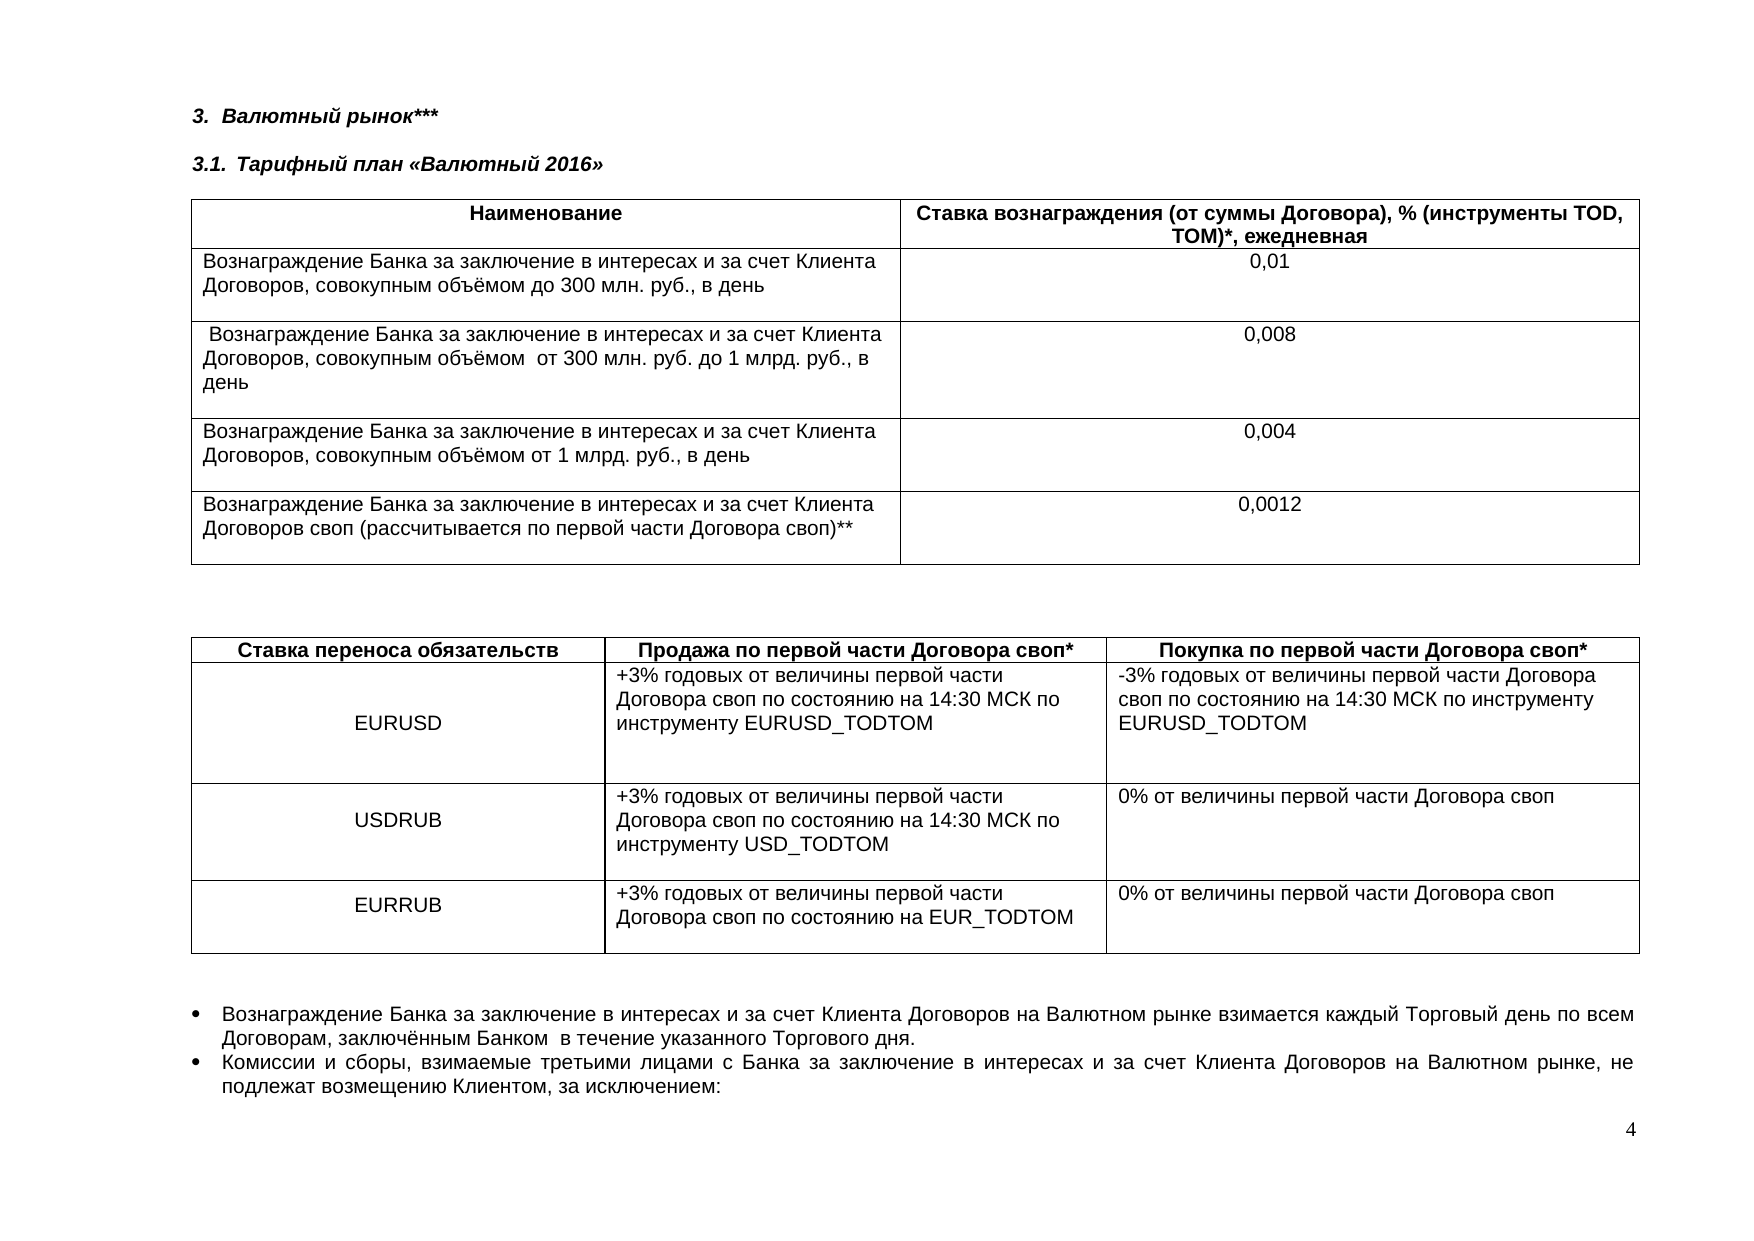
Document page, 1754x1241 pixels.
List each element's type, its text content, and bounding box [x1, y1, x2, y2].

table_header Ставка вознаграждения (от суммы Договора), % (инструменты TOD, TOM)*, ежедневная [901, 200, 1639, 248]
table_header Покупка по первой части Договора своп* [1107, 638, 1639, 662]
table_header Продажа по первой части Договора своп* [606, 638, 1106, 662]
list Тарифный план «Валютный 2016» [118, 151, 1636, 175]
table_cell +3% годовых от величины первой части Договора своп по состоянию на 14:30 МСК по инструменту EURUSD_TODTOM [606, 663, 1106, 783]
table_header Наименование [192, 200, 900, 248]
table_cell EURRUB [192, 881, 604, 953]
table_cell Вознаграждение Банка за заключение в интересах и за счет Клиента Договоров, совокупным объёмом до 300 млн. руб., в день [192, 249, 900, 321]
table_cell Вознаграждение Банка за заключение в интересах и за счет Клиента Договоров, совокупным объёмом от 300 млн. руб. до 1 млрд. руб., в день [192, 322, 900, 418]
table_cell 0% от величины первой части Договора своп [1107, 881, 1639, 953]
table_cell Вознаграждение Банка за заключение в интересах и за счет Клиента Договоров, совокупным объёмом от 1 млрд. руб., в день [192, 419, 900, 491]
table_cell 0,004 [901, 419, 1639, 491]
table_header Ставка переноса обязательств [192, 638, 604, 662]
table_cell Вознаграждение Банка за заключение в интересах и за счет Клиента Договоров своп (рассчитывается по первой части Договора своп)** [192, 492, 900, 564]
table_cell 0,01 [901, 249, 1639, 321]
list Валютный рынок*** [118, 103, 1636, 127]
table_cell 0,0012 [901, 492, 1639, 564]
table_cell EURUSD [192, 663, 604, 783]
table_cell USDRUB [192, 784, 604, 880]
table_cell +3% годовых от величины первой части Договора своп по состоянию на EUR_TODTOM [606, 881, 1106, 953]
list Комиссии и сборы, взимаемые третьими лицами с Банка за заключение в интересах и за счет Клиента Договоров на Валютном рынке, не подлежат возмещению Клиентом, за исключением: [192, 1050, 1636, 1098]
list Вознаграждение Банка за заключение в интересах и за счет Клиента Договоров на Валютном рынке взимается каждый Торговый день по всем Договорам, заключённым Банком в течение указанного Торгового дня. [192, 1002, 1636, 1050]
table_cell -3% годовых от величины первой части Договора своп по состоянию на 14:30 МСК по инструменту EURUSD_TODTOM [1107, 663, 1639, 783]
table_cell 0% от величины первой части Договора своп [1107, 784, 1639, 880]
table_cell 0,008 [901, 322, 1639, 418]
table_cell +3% годовых от величины первой части Договора своп по состоянию на 14:30 МСК по инструменту USD_TODTOM [606, 784, 1106, 880]
